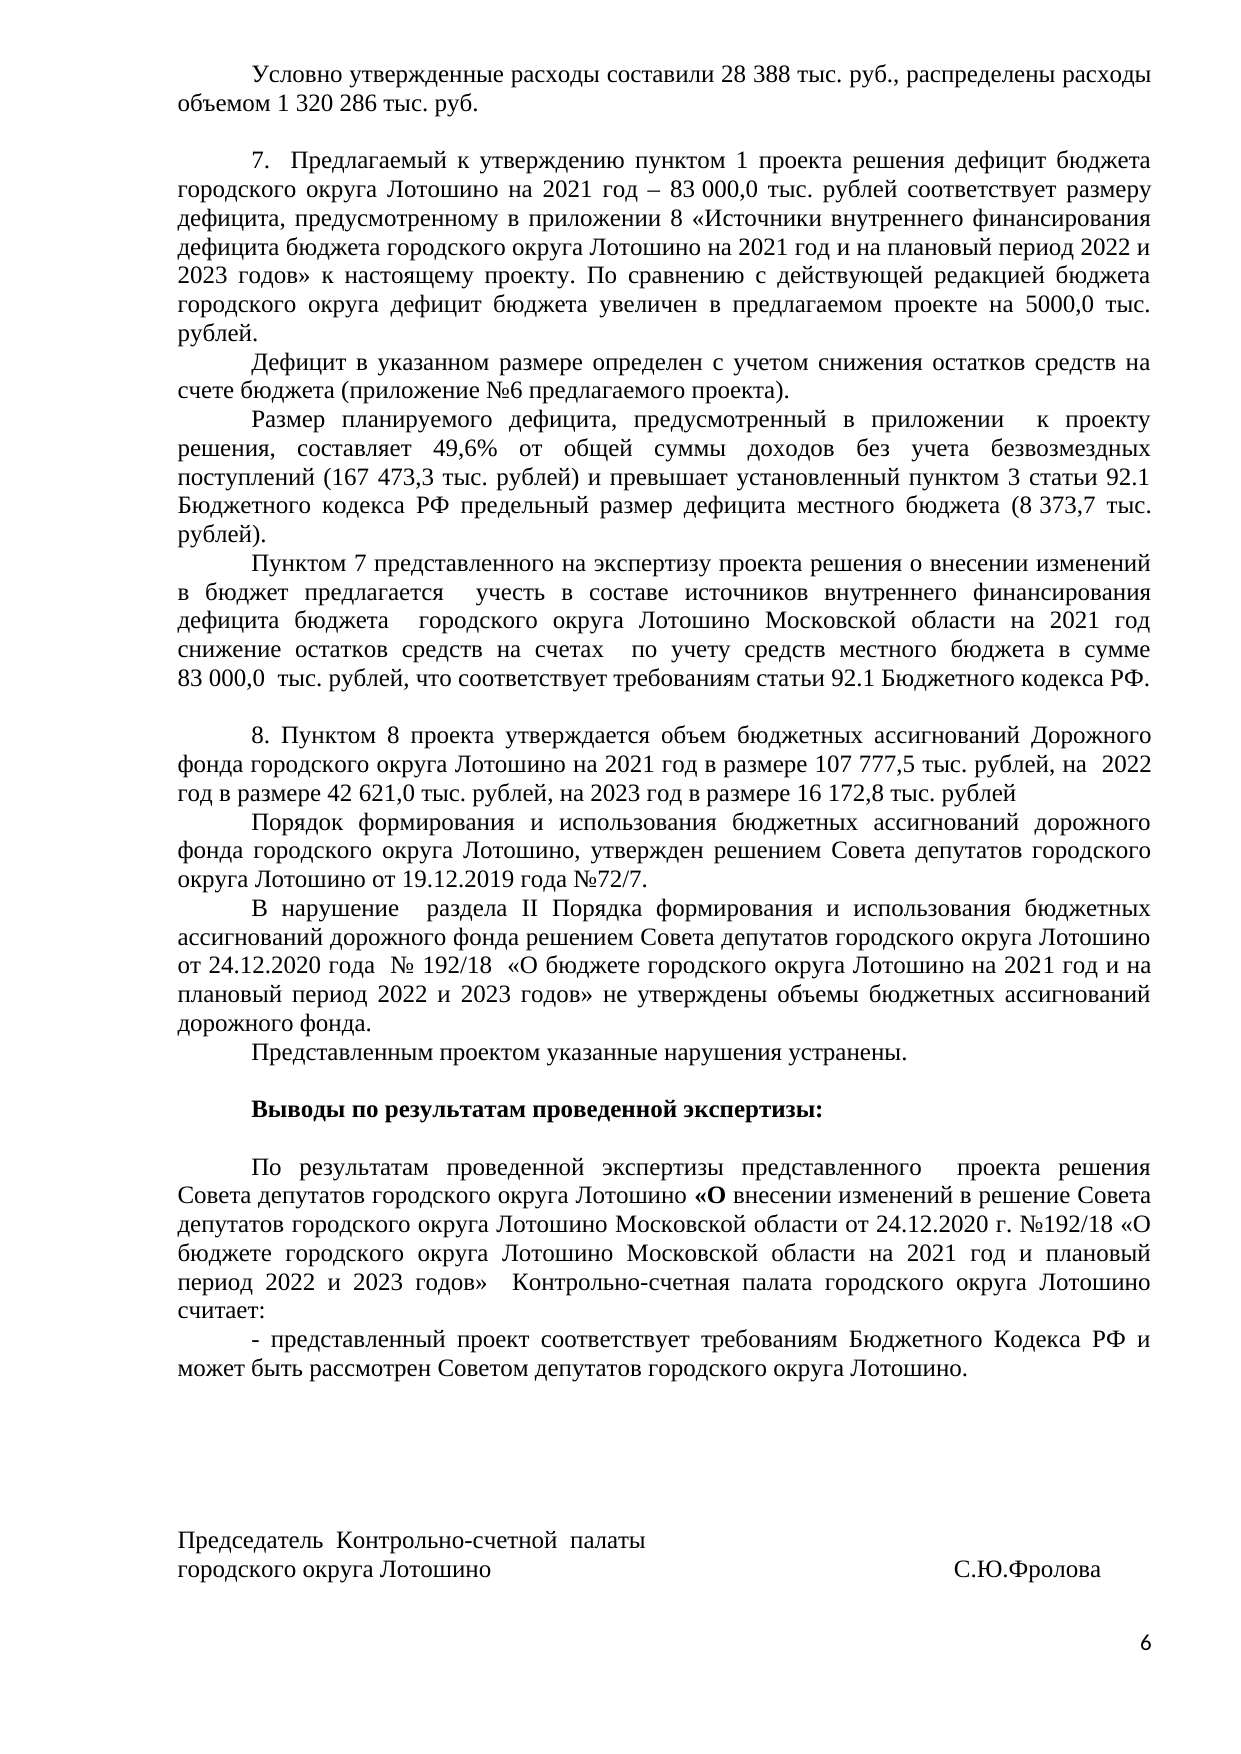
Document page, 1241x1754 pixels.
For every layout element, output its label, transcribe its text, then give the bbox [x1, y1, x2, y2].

text городского округа Лотошино С.Ю.Фролова [177, 1554, 1152, 1583]
text Условно утвержденные расходы составили 28 388 тыс. руб., распределены расходы объемом 1 320 286 тыс. руб. [177, 59, 1152, 117]
text Выводы по результатам проведенной экспертизы: [177, 1094, 1152, 1123]
text Порядок формирования и использования бюджетных ассигнований дорожного фонда городского округа Лотошино, утвержден решением Совета депутатов городского округа Лотошино от 19.12.2019 года №72/7. [177, 807, 1152, 893]
text В нарушение раздела II Порядка формирования и использования бюджетных ассигнований дорожного фонда решением Совета депутатов городского округа Лотошино от 24.12.2020 года № 192/18 «О бюджете городского округа Лотошино на 2021 год и на плановый период 2022 и 2023 годов» не утверждены объемы бюджетных ассигнований дорожного фонда. [177, 893, 1152, 1037]
text По результатам проведенной экспертизы представленного проекта решения Совета депутатов городского округа Лотошино «О внесении изменений в решение Совета депутатов городского округа Лотошино Московской области от 24.12.2020 г. №192/18 «О бюджете городского округа Лотошино Московской области на 2021 год и плановый период 2022 и 2023 годов» Контрольно-счетная палата городского округа Лотошино считает: [177, 1152, 1152, 1324]
text Пунктом 7 представленного на экспертизу проекта решения о внесении изменений в бюджет предлагается учесть в составе источников внутреннего финансирования дефицита бюджета городского округа Лотошино Московской области на 2021 год снижение остатков средств на счетах по учету средств местного бюджета в сумме 83 000,0 тыс. рублей, что соответствует требованиям статьи 92.1 Бюджетного кодекса РФ. [177, 548, 1152, 692]
text Размер планируемого дефицита, предусмотренный в приложении к проекту решения, составляет 49,6% от общей суммы доходов без учета безвозмездных поступлений (167 473,3 тыс. рублей) и превышает установленный пунктом 3 статьи 92.1 Бюджетного кодекса РФ предельный размер дефицита местного бюджета (8 373,7 тыс. рублей). [177, 404, 1152, 548]
text Представленным проектом указанные нарушения устранены. [177, 1037, 1152, 1065]
text - представленный проект соответствует требованиям Бюджетного Кодекса РФ и может быть рассмотрен Советом депутатов городского округа Лотошино. [177, 1324, 1152, 1382]
text Председатель Контрольно-счетной палаты [177, 1525, 1152, 1554]
text 7. Предлагаемый к утверждению пунктом 1 проекта решения дефицит бюджета городского округа Лотошино на 2021 год – 83 000,0 тыс. рублей соответствует размеру дефицита, предусмотренному в приложении 8 «Источники внутреннего финансирования дефицита бюджета городского округа Лотошино на 2021 год и на плановый период 2022 и 2023 годов» к настоящему проекту. По сравнению с действующей редакцией бюджета городского округа дефицит бюджета увеличен в предлагаемом проекте на 5000,0 тыс. рублей. [177, 145, 1152, 347]
text Дефицит в указанном размере определен с учетом снижения остатков средств на счете бюджета (приложение №6 предлагаемого проекта). [177, 347, 1152, 404]
text 8. Пунктом 8 проекта утверждается объем бюджетных ассигнований Дорожного фонда городского округа Лотошино на 2021 год в размере 107 777,5 тыс. рублей, на 2022 год в размере 42 621,0 тыс. рублей, на 2023 год в размере 16 172,8 тыс. рублей [177, 720, 1152, 807]
